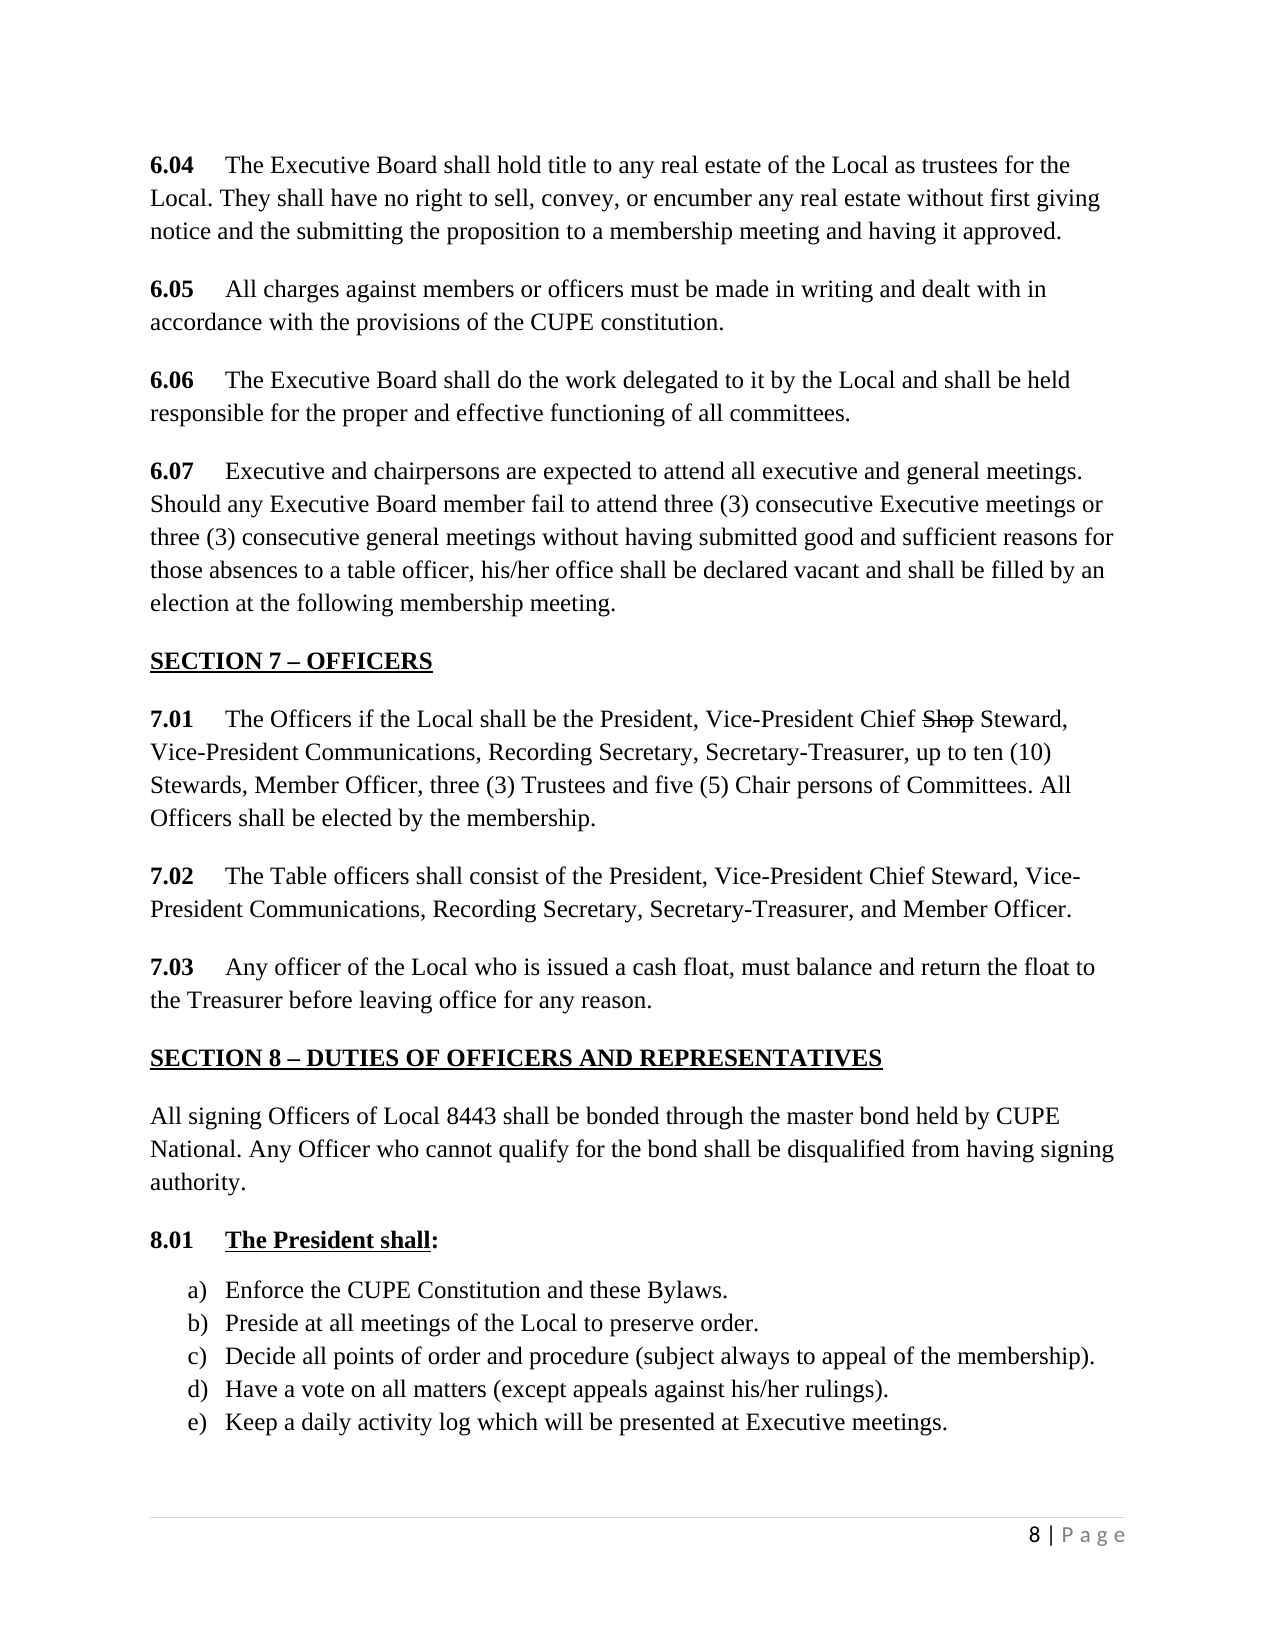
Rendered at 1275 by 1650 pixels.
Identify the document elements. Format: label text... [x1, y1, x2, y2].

text 7.01 The Officers if the Local shall be the President, Vice-President Chief Shop Steward, Vice-President Communications, Recording Secretary, Secretary-Treasurer, up to ten (10) Stewards, Member Officer, three (3) Trustees and five (5) Chair persons of Committees. All Officers shall be elected by the membership. [150, 704, 1125, 832]
list Enforce the CUPE Constitution and these Bylaws. [187, 1275, 1125, 1304]
text 8.01 The President shall: [150, 1226, 1125, 1254]
text 7.03 Any officer of the Local who is issued a cash float, must balance and return the float to the Treasurer before leaving office for any reason. [150, 952, 1125, 1014]
list Decide all points of order and procedure (subject always to appeal of the membership). [187, 1341, 1125, 1370]
text 6.05 All charges against members or officers must be made in writing and dealt with in accordance with the provisions of the CUPE constitution. [150, 274, 1125, 336]
text 6.04 The Executive Board shall hold title to any real estate of the Local as trustees for the Local. They shall have no right to sell, convey, or encumber any real estate without first giving notice and the submitting the proposition to a membership meeting and having it approved. [150, 150, 1125, 245]
text SECTION 8 – DUTIES OF OFFICERS AND REPRESENTATIVES [150, 1043, 1125, 1072]
text 6.06 The Executive Board shall do the work delegated to it by the Local and shall be held responsible for the proper and effective functioning of all committees. [150, 365, 1125, 427]
text 6.07 Executive and chairpersons are expected to attend all executive and general meetings. Should any Executive Board member fail to attend three (3) consecutive Executive meetings or three (3) consecutive general meetings without having submitted good and sufficient reasons for those absences to a table officer, his/her office shall be declared vacant and shall be filled by an election at the following membership meeting. [150, 456, 1125, 617]
list Have a vote on all matters (except appeals against his/her rulings). [187, 1374, 1125, 1403]
list Preside at all meetings of the Local to preserve order. [187, 1308, 1125, 1337]
text All signing Officers of Local 8443 shall be bonded through the master bond held by CUPE National. Any Officer who cannot qualify for the bond shall be disqualified from having signing authority. [150, 1101, 1125, 1196]
text 7.02 The Table officers shall consist of the President, Vice-President Chief Steward, Vice-President Communications, Recording Secretary, Secretary-Treasurer, and Member Officer. [150, 861, 1125, 923]
text SECTION 7 – OFFICERS [150, 646, 1125, 675]
list Keep a daily activity log which will be presented at Executive meetings. [187, 1407, 1125, 1436]
